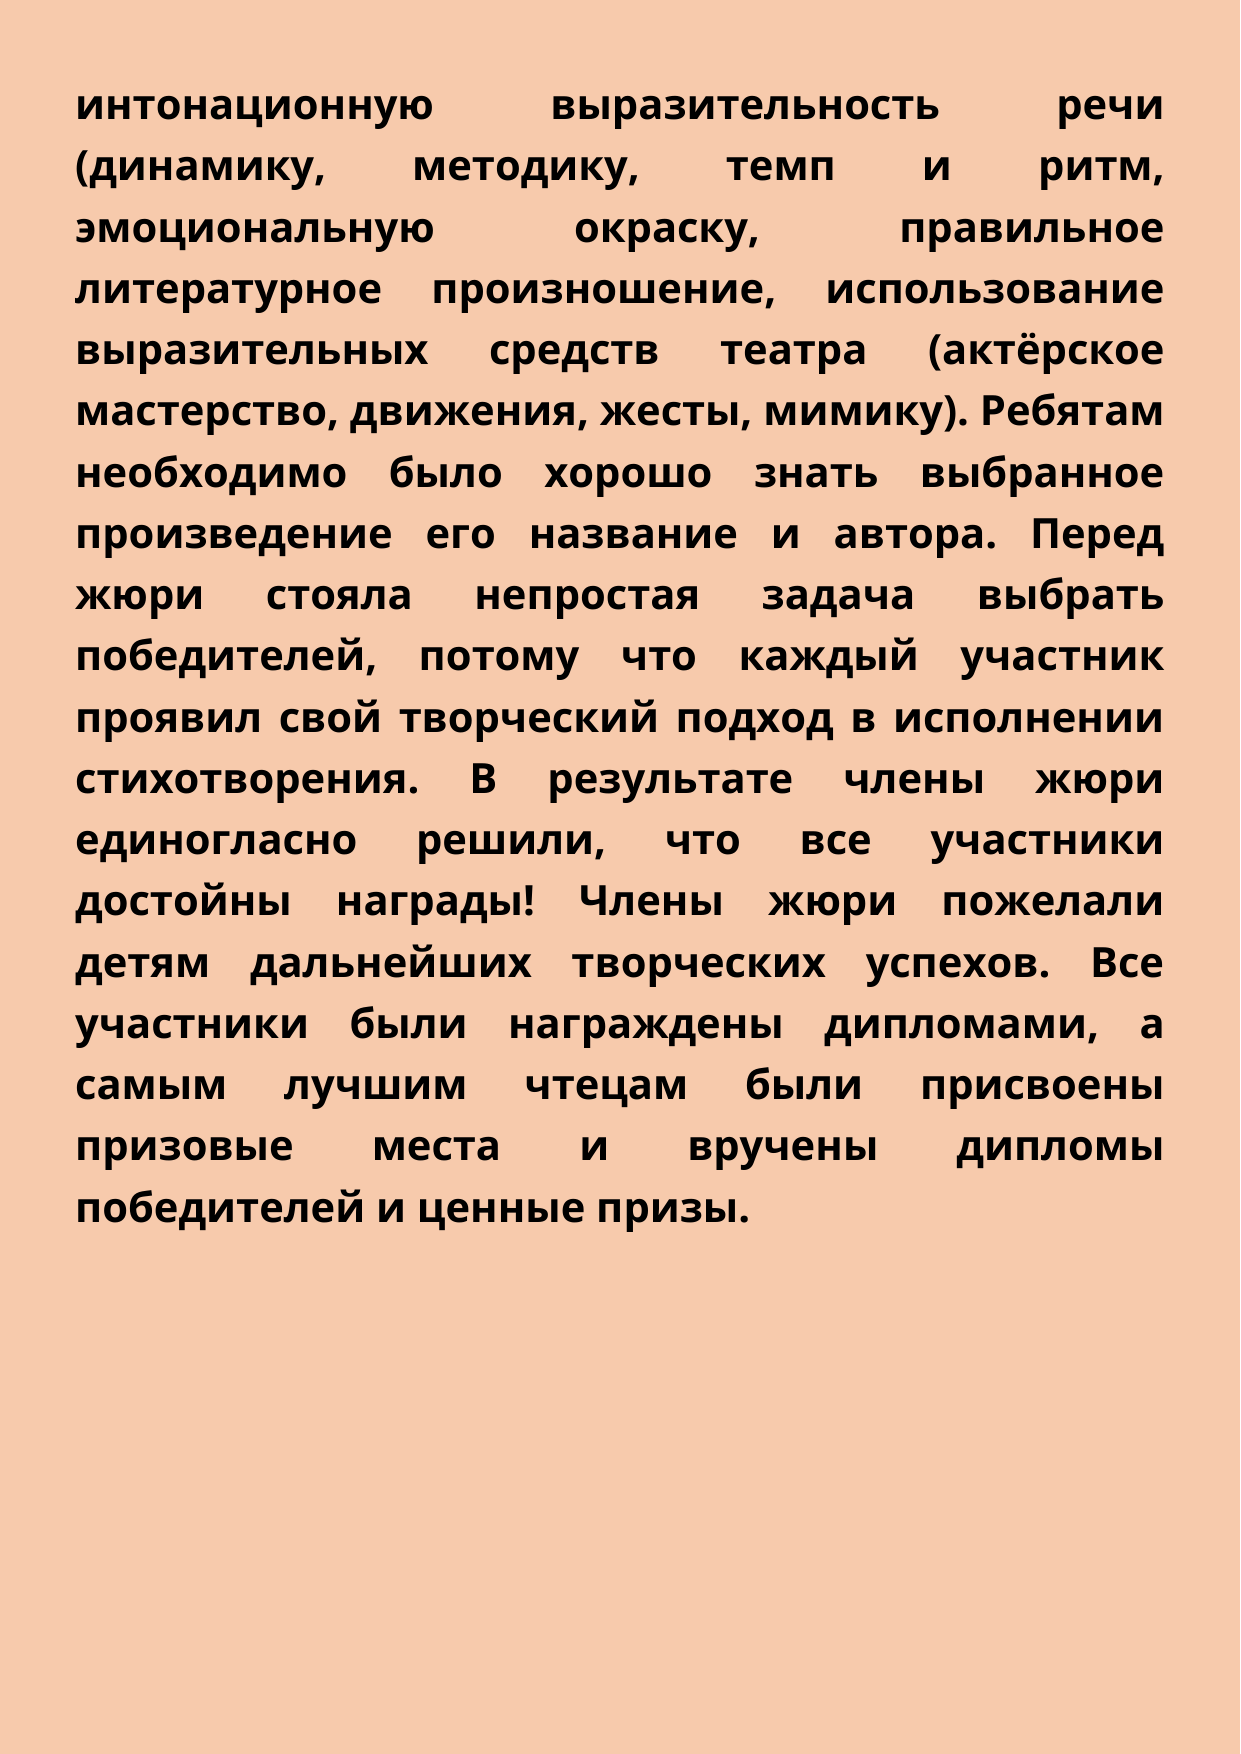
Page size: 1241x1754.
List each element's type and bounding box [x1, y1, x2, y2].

text [75, 75, 1165, 1234]
